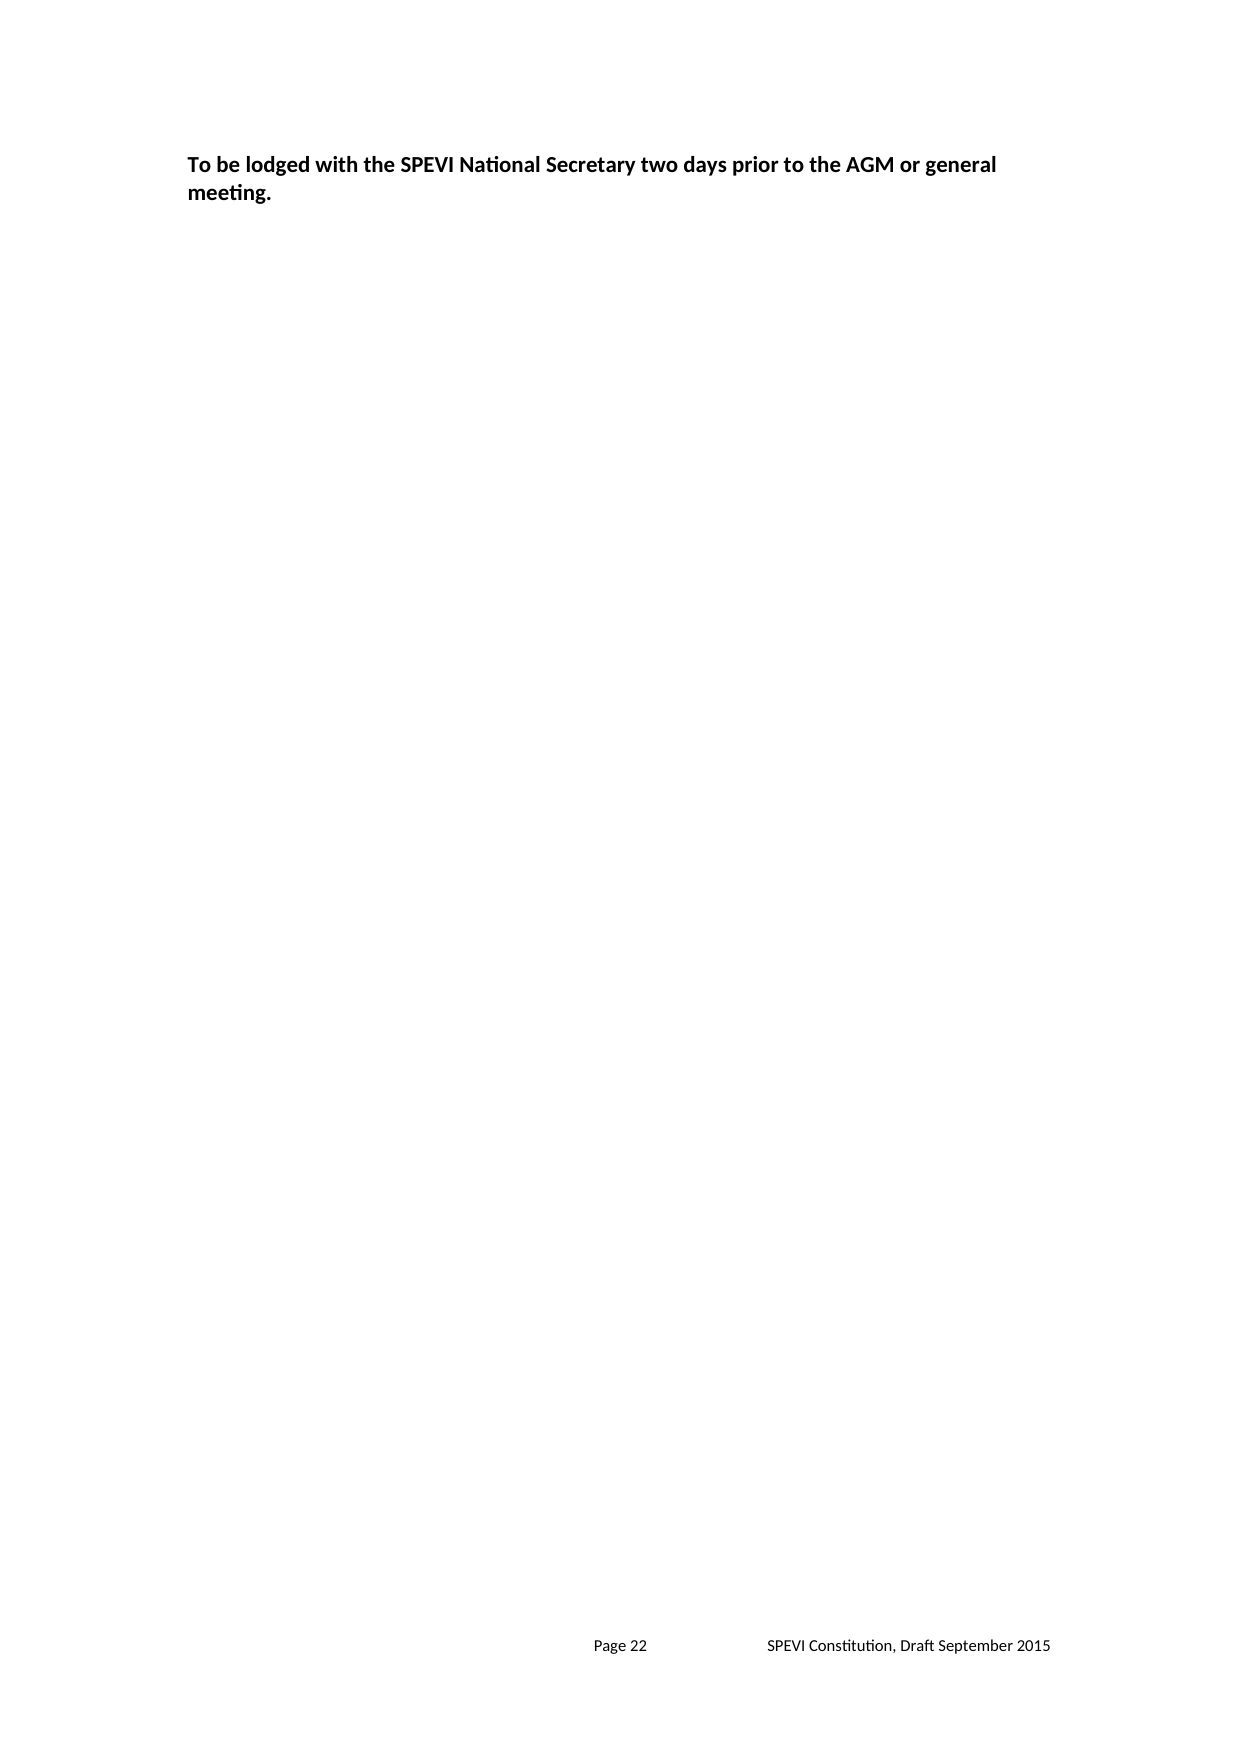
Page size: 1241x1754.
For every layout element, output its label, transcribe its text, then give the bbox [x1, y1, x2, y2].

subtitle To be lodged with the SPEVI National Secretary two days prior to the AGM or general meeting. [187, 150, 1053, 206]
